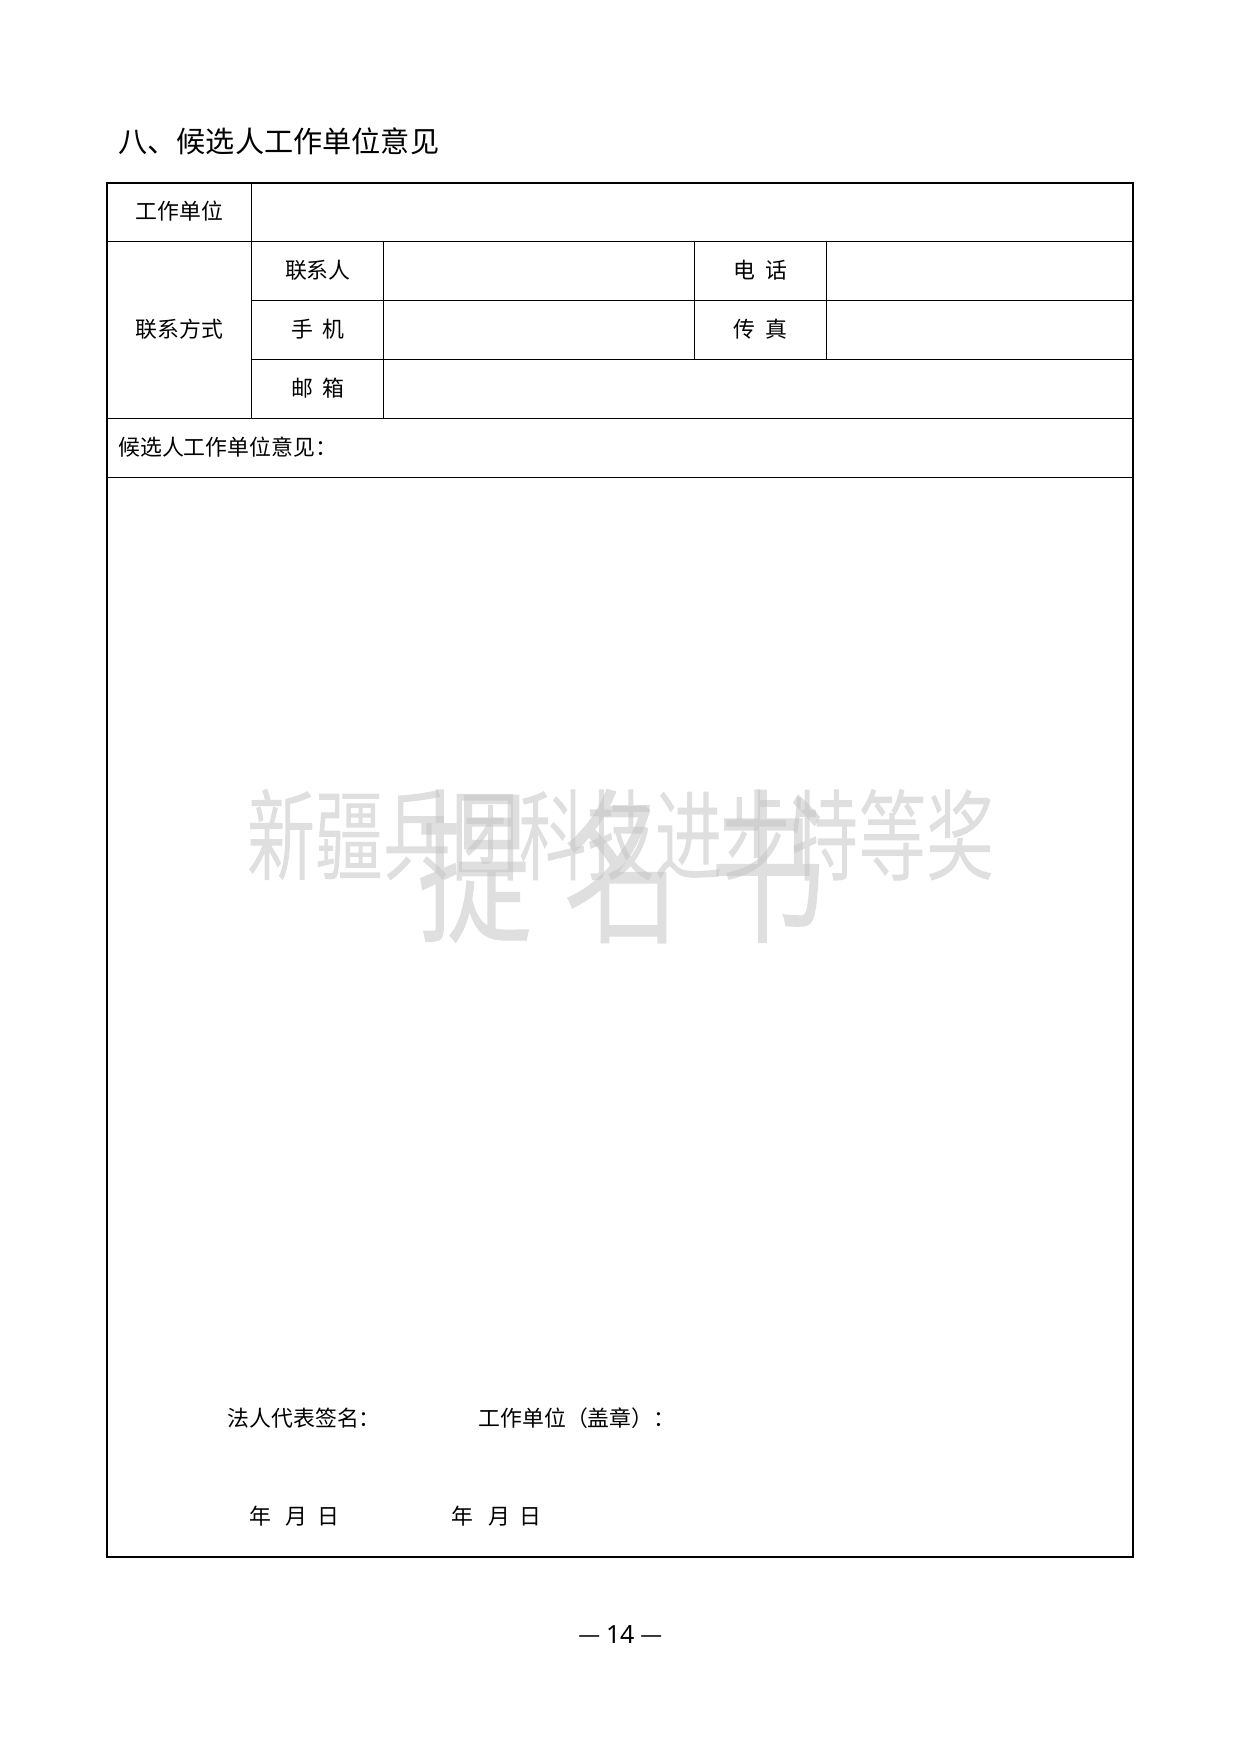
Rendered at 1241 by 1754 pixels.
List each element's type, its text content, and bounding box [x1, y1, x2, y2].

table_cell [827, 301, 1132, 359]
table_cell 年 月 日 年 月 日 [108, 1479, 1132, 1556]
table_cell [384, 301, 694, 359]
table_cell [384, 360, 1132, 418]
table_cell 手 机 [252, 301, 383, 359]
table_cell 联系人 [252, 242, 383, 300]
table_header [252, 184, 1132, 241]
table_cell [108, 478, 1132, 1360]
table_cell 电 话 [695, 242, 826, 300]
table_cell 邮 箱 [252, 360, 383, 418]
table_cell [384, 242, 694, 300]
table_cell [827, 242, 1132, 300]
table_cell 联系方式 [108, 242, 251, 418]
table_cell 传 真 [695, 301, 826, 359]
text 八、候选人工作单位意见 [118, 118, 1122, 160]
table_cell 候选人工作单位意见： [108, 419, 1132, 477]
table_cell 法人代表签名： 工作单位（盖章）： [108, 1360, 1132, 1479]
table_header 工作单位 [108, 184, 251, 241]
